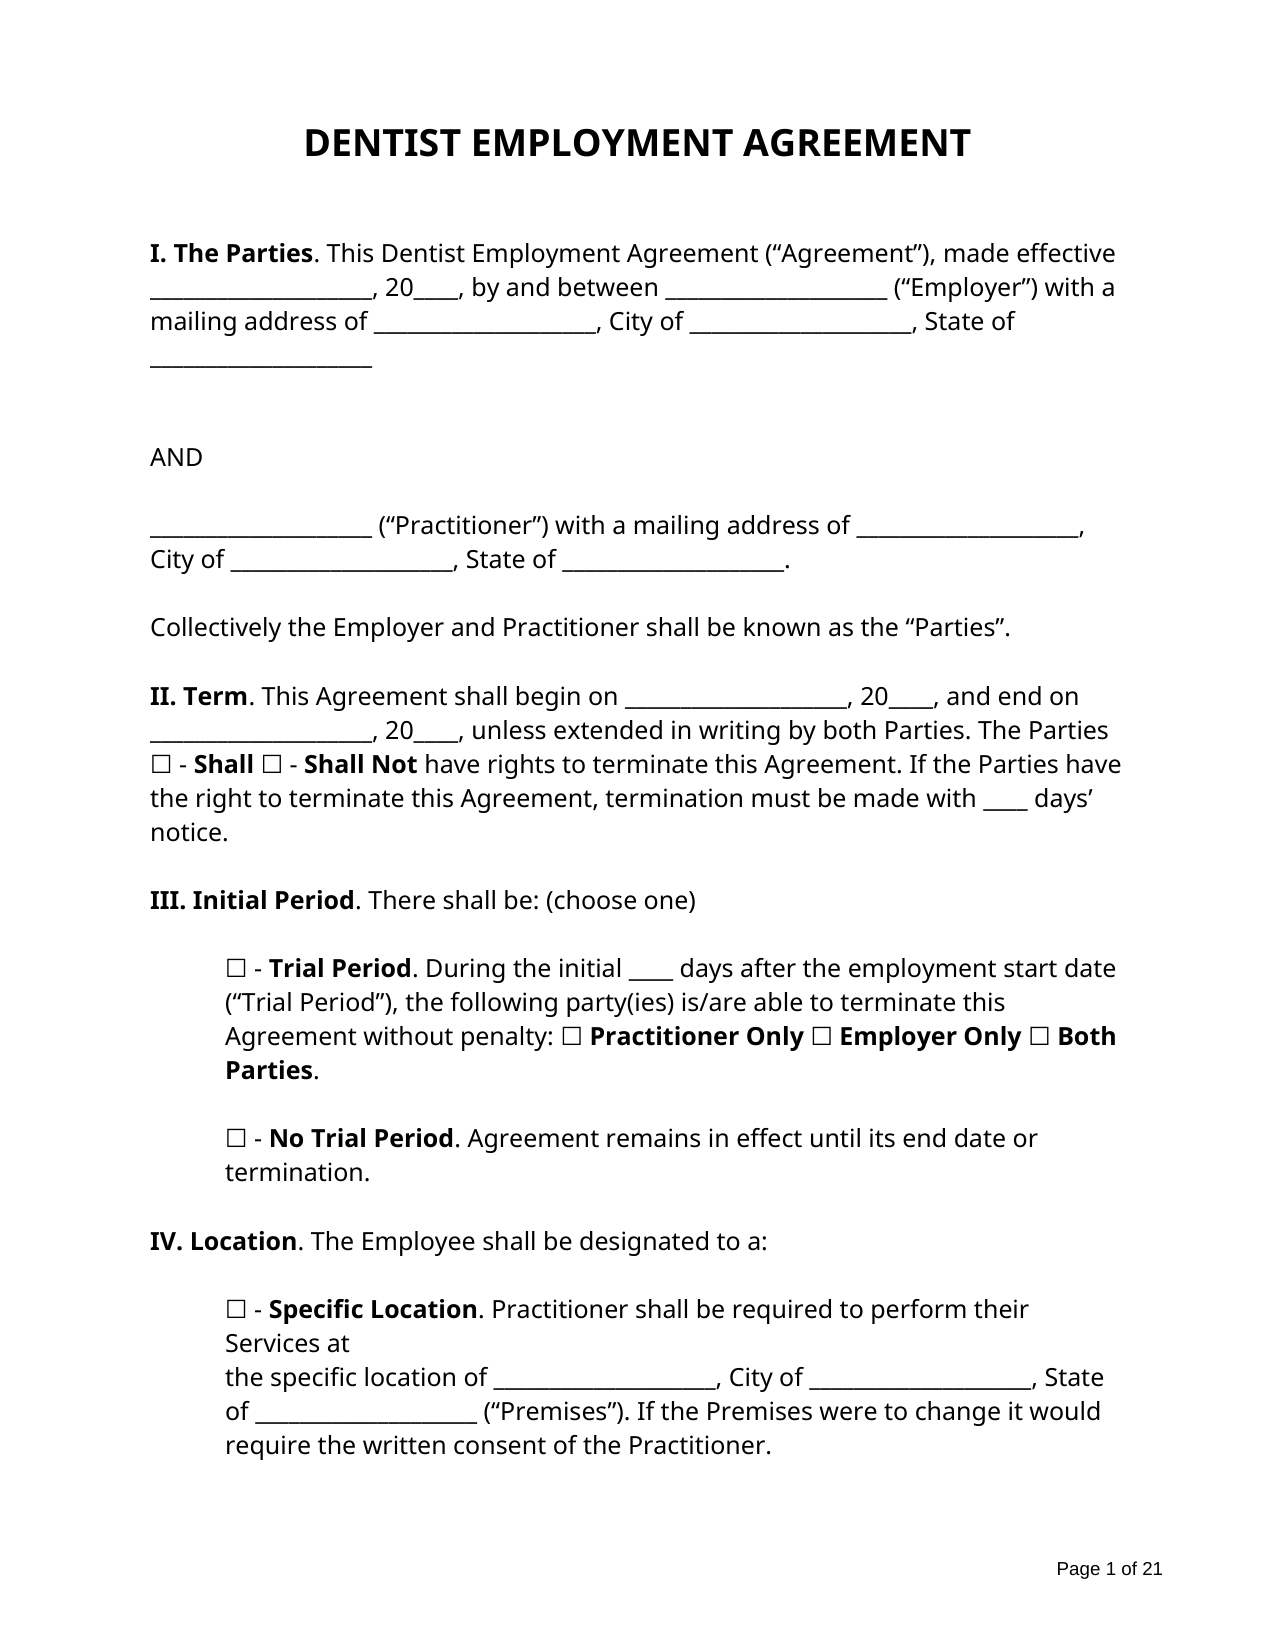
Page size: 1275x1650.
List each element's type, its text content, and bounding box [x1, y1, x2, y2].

text the specific location of ____________________, City of ____________________, State of ____________________ (“Premises”). If the Premises were to change it would require the written consent of the Practitioner. [225, 1359, 1125, 1462]
text ☐ - Trial Period. During the initial ____ days after the employment start date (“Trial Period”), the following party(ies) is/are able to terminate this Agreement without penalty: ☐ Practitioner Only ☐ Employer Only ☐ Both Parties. [225, 951, 1125, 1087]
text ____________________ (“Practitioner”) with a mailing address of ____________________, City of ____________________, State of ____________________. [150, 508, 1125, 576]
text I. The Parties. This Dentist Employment Agreement (“Agreement”), made effective ____________________, 20____, by and between ____________________ (“Employer”) with a mailing address of ____________________, City of ____________________, State of ____________________ [150, 235, 1125, 372]
text Collectively the Employer and Practitioner shall be known as the “Parties”. [150, 610, 1125, 644]
text ☐ - No Trial Period. Agreement remains in effect until its end date or termination. [225, 1121, 1125, 1189]
text DENTIST EMPLOYMENT AGREEMENT [150, 116, 1125, 167]
text ☐ - Specific Location. Practitioner shall be required to perform their Services at [225, 1291, 1125, 1359]
text IV. Location. The Employee shall be designated to a: [150, 1223, 1125, 1257]
text II. Term. This Agreement shall begin on ____________________, 20____, and end on ____________________, 20____, unless extended in writing by both Parties. The Parties ☐ - Shall ☐ - Shall Not have rights to terminate this Agreement. If the Parties have the right to terminate this Agreement, termination must be made with ____ days’ notice. [150, 678, 1125, 848]
text AND [150, 440, 1125, 474]
text III. Initial Period. There shall be: (choose one) [150, 883, 1125, 917]
